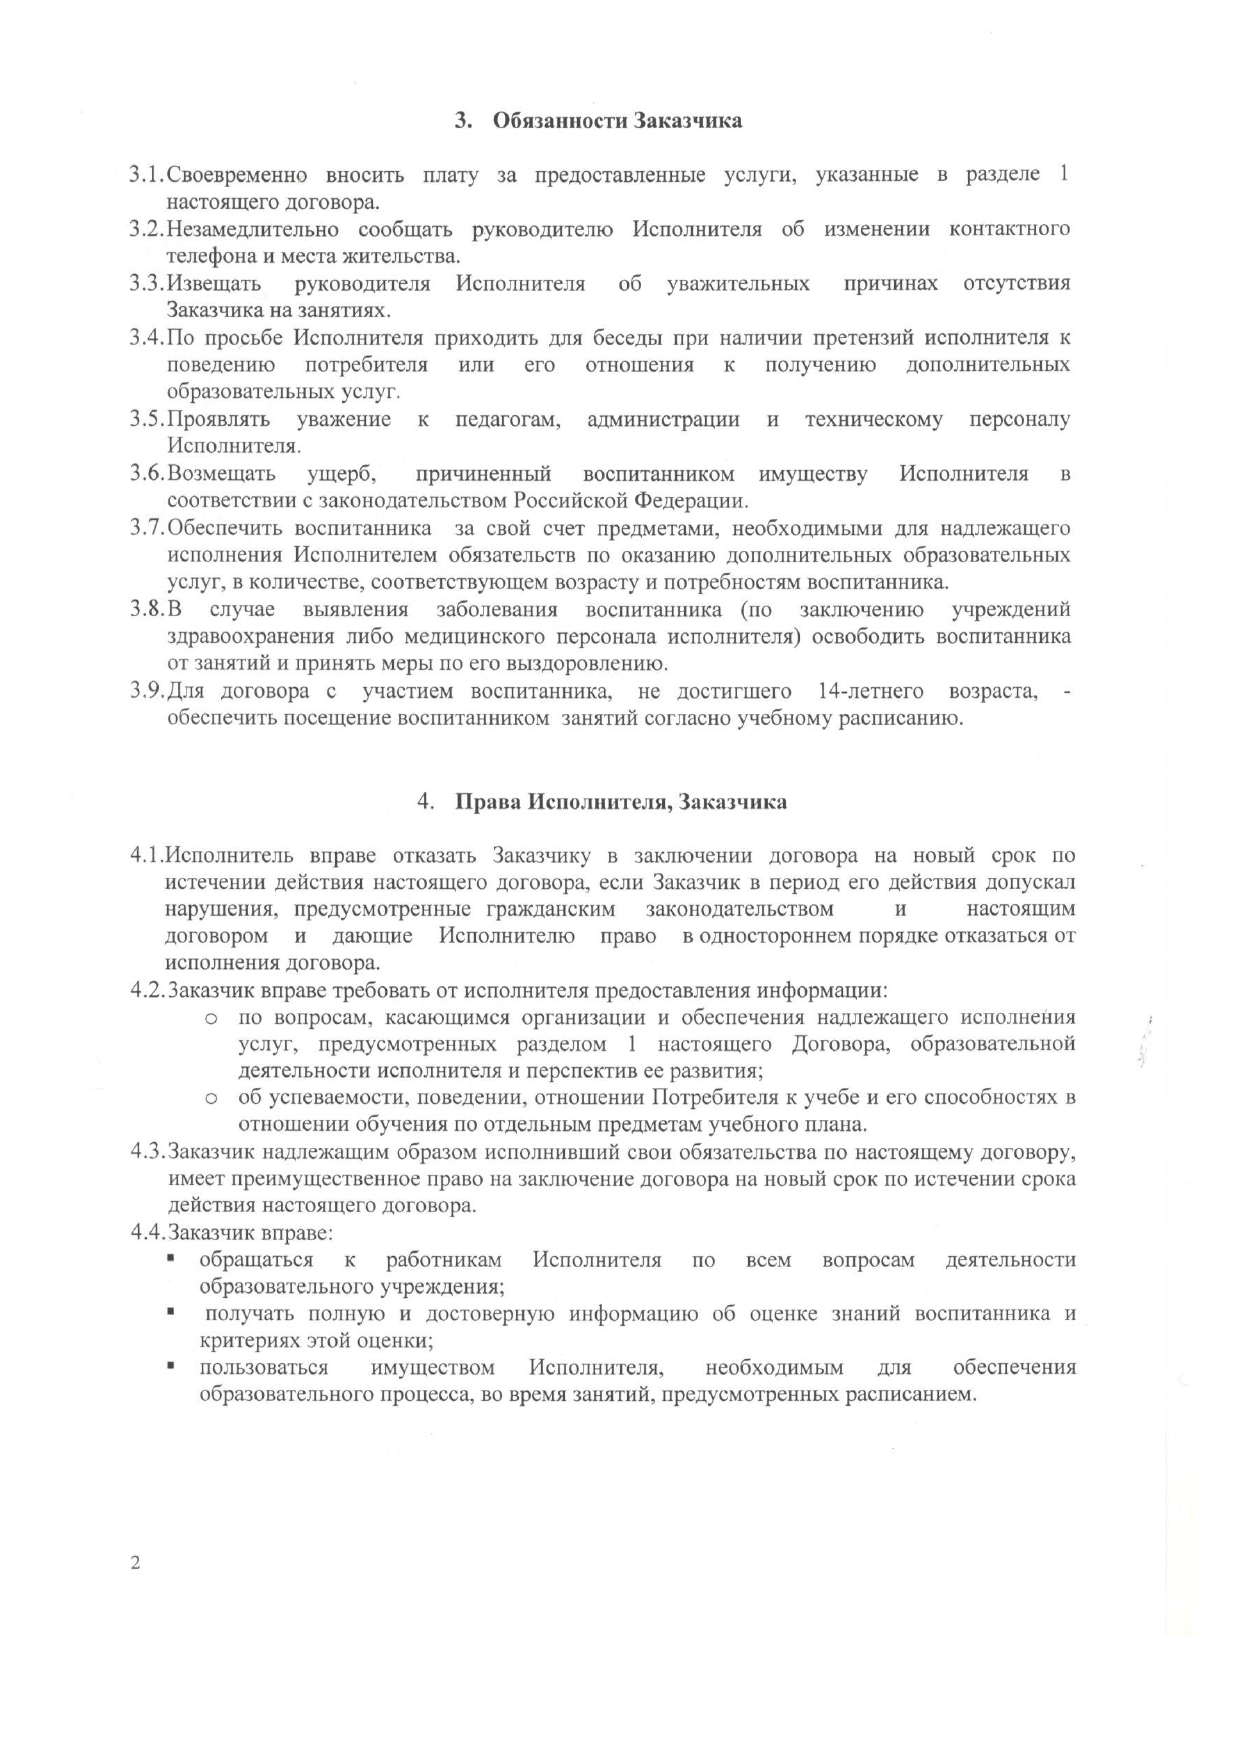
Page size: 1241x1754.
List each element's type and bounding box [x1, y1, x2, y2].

picture [29, 29, 1211, 1636]
